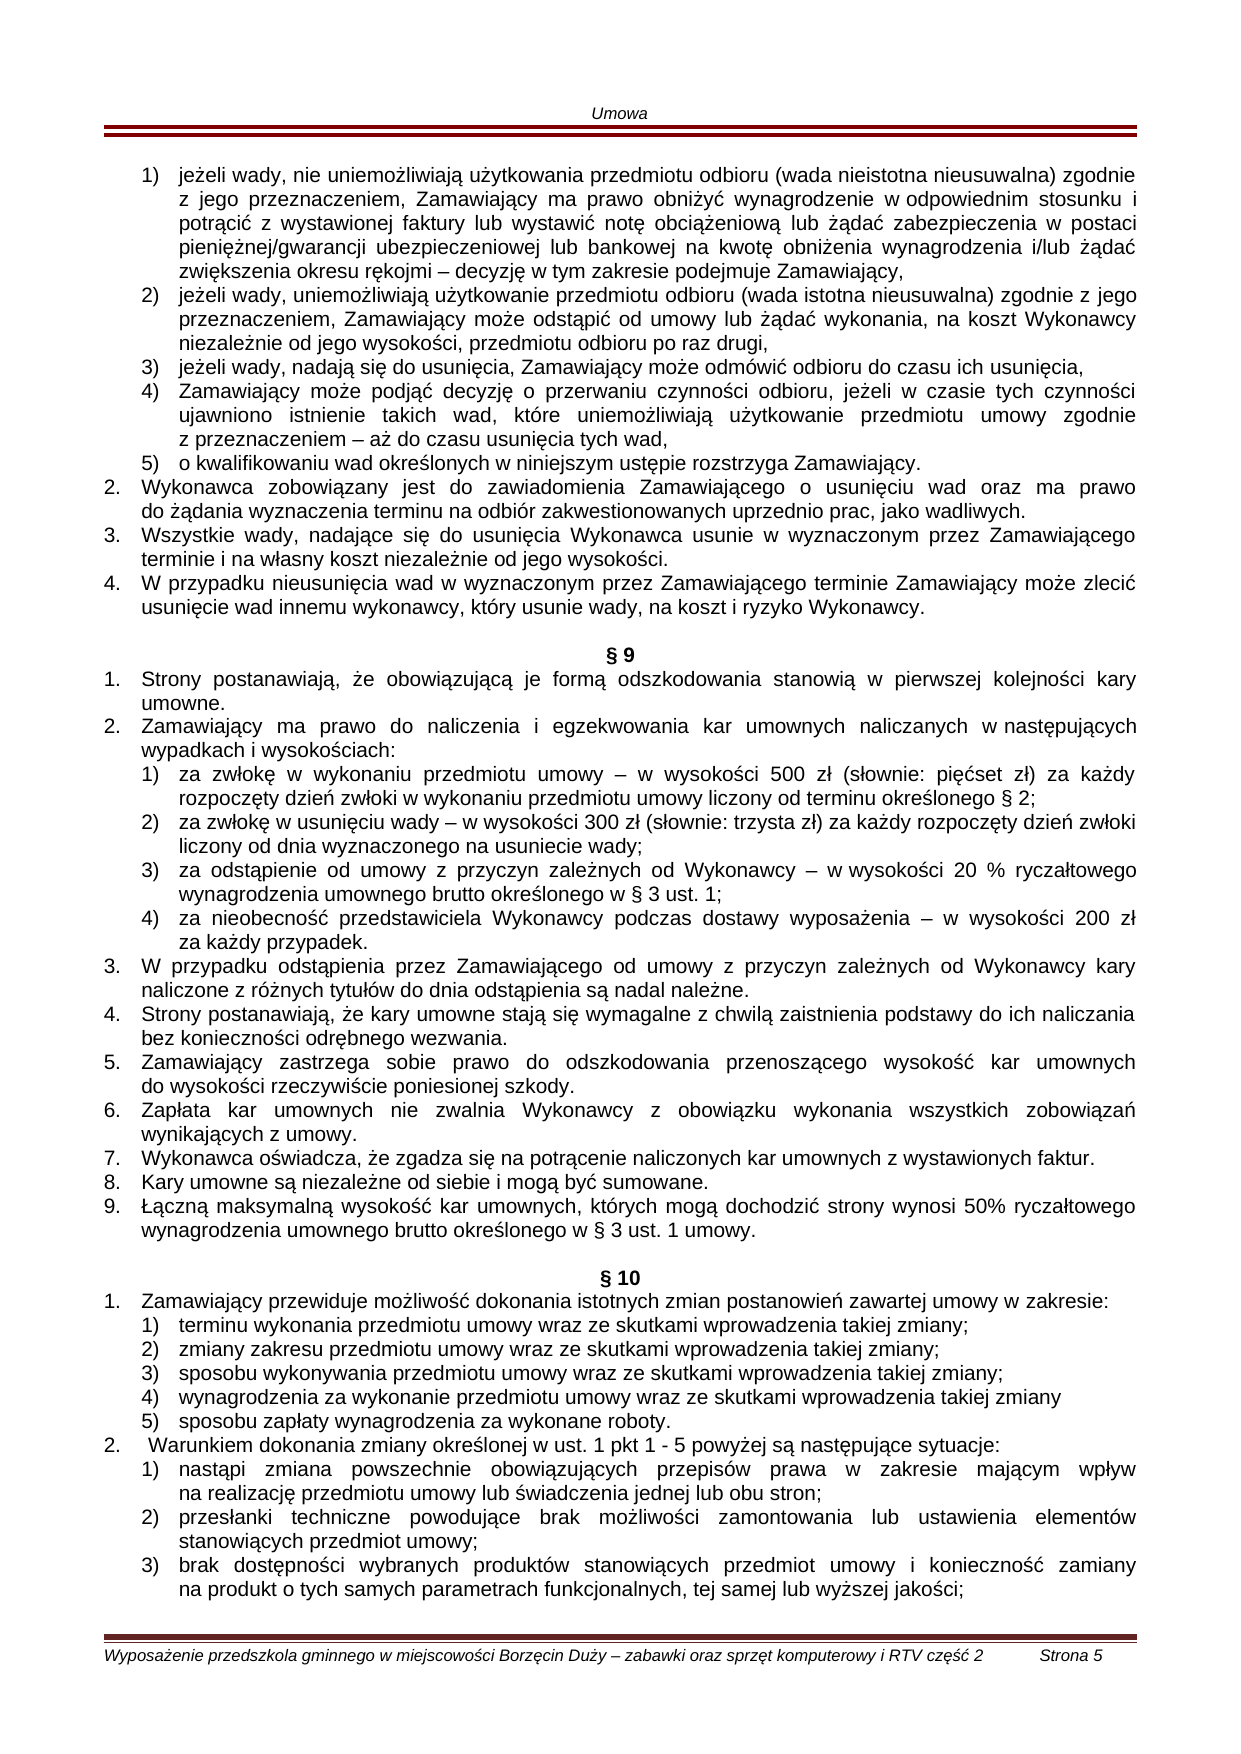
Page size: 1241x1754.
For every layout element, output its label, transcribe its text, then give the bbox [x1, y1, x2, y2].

list Warunkiem dokonania zmiany określonej w ust. 1 pkt 1 - 5 powyżej są następujące sytuacje: [103, 1433, 1137, 1457]
list Zapłata kar umownych nie zwalnia Wykonawcy z obowiązku wykonania wszystkich zobowiązań wynikających z umowy. [103, 1098, 1137, 1146]
list za nieobecność przedstawiciela Wykonawcy podczas dostawy wyposażenia – w wysokości 200 zł za każdy przypadek. [141, 906, 1137, 954]
list Łączną maksymalną wysokość kar umownych, których mogą dochodzić strony wynosi 50% ryczałtowego wynagrodzenia umownego brutto określonego w § 3 ust. 1 umowy. [103, 1193, 1137, 1241]
list zmiany zakresu przedmiotu umowy wraz ze skutkami wprowadzenia takiej zmiany; [141, 1337, 1137, 1361]
list terminu wykonania przedmiotu umowy wraz ze skutkami wprowadzenia takiej zmiany; [141, 1313, 1137, 1337]
list o kwalifikowaniu wad określonych w niniejszym ustępie rozstrzyga Zamawiający. [141, 451, 1137, 475]
list za zwłokę w wykonaniu przedmiotu umowy – w wysokości 500 zł (słownie: pięćset zł) za każdy rozpoczęty dzień zwłoki w wykonaniu przedmiotu umowy liczony od terminu określonego § 2; [141, 762, 1137, 810]
list Zamawiający przewiduje możliwość dokonania istotnych zmian postanowień zawartej umowy w zakresie: [103, 1289, 1137, 1313]
list Zamawiający zastrzega sobie prawo do odszkodowania przenoszącego wysokość kar umownych do wysokości rzeczywiście poniesionej szkody. [103, 1050, 1137, 1098]
list jeżeli wady, uniemożliwiają użytkowanie przedmiotu odbioru (wada istotna nieusuwalna) zgodnie z jego przeznaczeniem, Zamawiający może odstąpić od umowy lub żądać wykonania, na koszt Wykonawcy niezależnie od jego wysokości, przedmiotu odbioru po raz drugi, [141, 283, 1137, 355]
list Strony postanawiają, że kary umowne stają się wymagalne z chwilą zaistnienia podstawy do ich naliczania bez konieczności odrębnego wezwania. [103, 1002, 1137, 1050]
list nastąpi zmiana powszechnie obowiązujących przepisów prawa w zakresie mającym wpływ na realizację przedmiotu umowy lub świadczenia jednej lub obu stron; [141, 1457, 1137, 1505]
list W przypadku nieusunięcia wad w wyznaczonym przez Zamawiającego terminie Zamawiający może zlecić usunięcie wad innemu wykonawcy, który usunie wady, na koszt i ryzyko Wykonawcy. [103, 571, 1137, 618]
text § 9 [103, 642, 1137, 666]
list Kary umowne są niezależne od siebie i mogą być sumowane. [103, 1169, 1137, 1193]
list Wykonawca zobowiązany jest do zawiadomienia Zamawiającego o usunięciu wad oraz ma prawo do żądania wyznaczenia terminu na odbiór zakwestionowanych uprzednio prac, jako wadliwych. [103, 475, 1137, 523]
list sposobu zapłaty wynagrodzenia za wykonane roboty. [141, 1409, 1137, 1433]
list za odstąpienie od umowy z przyczyn zależnych od Wykonawcy – w wysokości 20 % ryczałtowego wynagrodzenia umownego brutto określonego w § 3 ust. 1; [141, 858, 1137, 906]
list za zwłokę w usunięciu wady – w wysokości 300 zł (słownie: trzysta zł) za każdy rozpoczęty dzień zwłoki liczony od dnia wyznaczonego na usuniecie wady; [141, 810, 1137, 858]
text § 10 [103, 1265, 1137, 1289]
list jeżeli wady, nie uniemożliwiają użytkowania przedmiotu odbioru (wada nieistotna nieusuwalna) zgodnie z jego przeznaczeniem, Zamawiający ma prawo obniżyć wynagrodzenie w odpowiednim stosunku i potrącić z wystawionej faktury lub wystawić notę obciążeniową lub żądać zabezpieczenia w postaci pieniężnej/gwarancji ubezpieczeniowej lub bankowej na kwotę obniżenia wynagrodzenia i/lub żądać zwiększenia okresu rękojmi – decyzję w tym zakresie podejmuje Zamawiający, [141, 163, 1137, 283]
list brak dostępności wybranych produktów stanowiących przedmiot umowy i konieczność zamiany na produkt o tych samych parametrach funkcjonalnych, tej samej lub wyższej jakości; [141, 1553, 1137, 1601]
list wynagrodzenia za wykonanie przedmiotu umowy wraz ze skutkami wprowadzenia takiej zmiany [141, 1385, 1137, 1409]
list W przypadku odstąpienia przez Zamawiającego od umowy z przyczyn zależnych od Wykonawcy kary naliczone z różnych tytułów do dnia odstąpienia są nadal należne. [103, 954, 1137, 1002]
list Zamawiający ma prawo do naliczenia i egzekwowania kar umownych naliczanych w następujących wypadkach i wysokościach: [103, 714, 1137, 762]
list Strony postanawiają, że obowiązującą je formą odszkodowania stanowią w pierwszej kolejności kary umowne. [103, 666, 1137, 714]
list jeżeli wady, nadają się do usunięcia, Zamawiający może odmówić odbioru do czasu ich usunięcia, [141, 355, 1137, 379]
list Wykonawca oświadcza, że zgadza się na potrącenie naliczonych kar umownych z wystawionych faktur. [103, 1146, 1137, 1169]
list Zamawiający może podjąć decyzję o przerwaniu czynności odbioru, jeżeli w czasie tych czynności ujawniono istnienie takich wad, które uniemożliwiają użytkowanie przedmiotu umowy zgodnie z przeznaczeniem – aż do czasu usunięcia tych wad, [141, 379, 1137, 451]
list przesłanki techniczne powodujące brak możliwości zamontowania lub ustawienia elementów stanowiących przedmiot umowy; [141, 1505, 1137, 1553]
list Wszystkie wady, nadające się do usunięcia Wykonawca usunie w wyznaczonym przez Zamawiającego terminie i na własny koszt niezależnie od jego wysokości. [103, 523, 1137, 571]
list sposobu wykonywania przedmiotu umowy wraz ze skutkami wprowadzenia takiej zmiany; [141, 1361, 1137, 1385]
